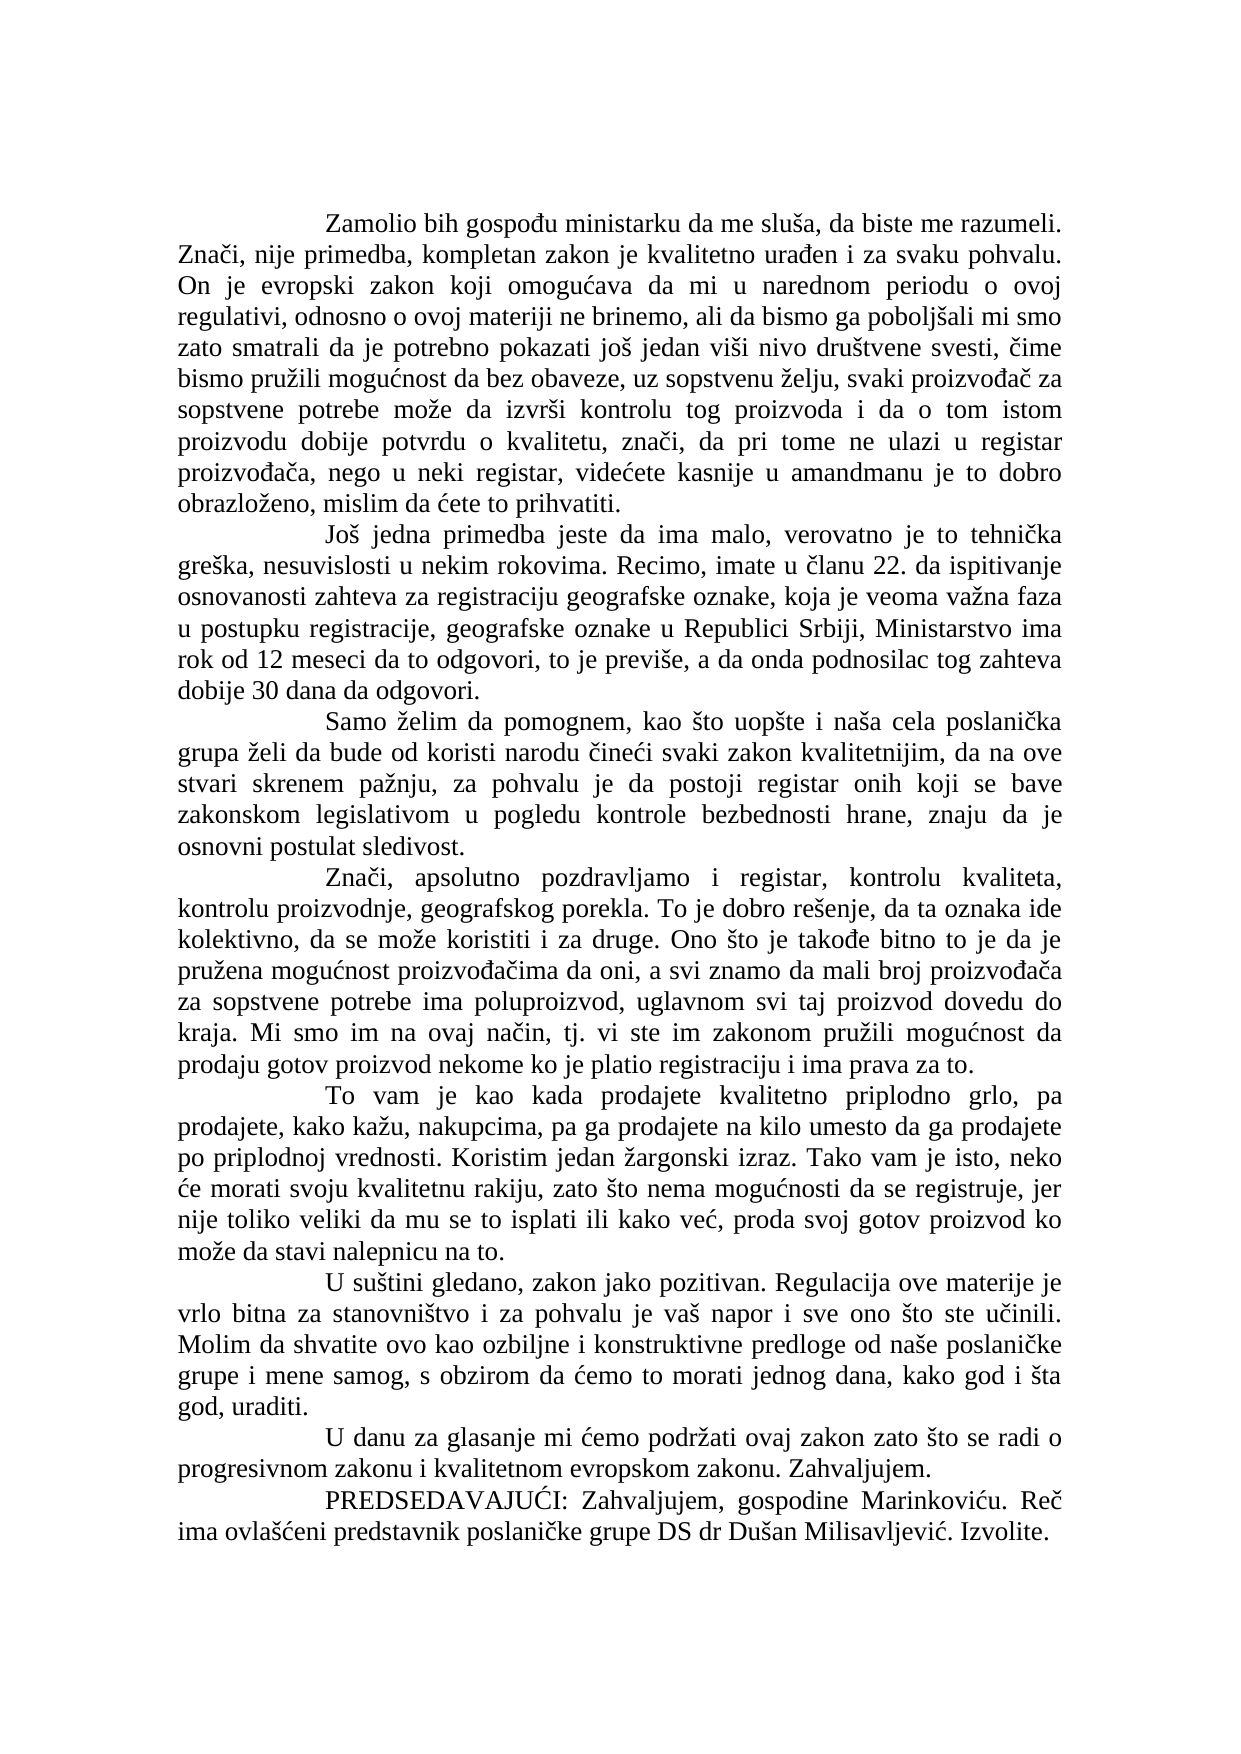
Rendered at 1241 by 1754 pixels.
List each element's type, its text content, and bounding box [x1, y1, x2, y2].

text Znači, apsolutno pozdravljamo i registar, kontrolu kvaliteta, kontrolu proizvodnje, geografskog porekla. To je dobro rešenje, da ta oznaka ide kolektivno, da se može koristiti i za druge. Ono što je takođe bitno to je da je pružena mogućnost proizvođačima da oni, a svi znamo da mali broj proizvođača za sopstvene potrebe ima poluproizvod, uglavnom svi taj proizvod dovedu do kraja. Mi smo im na ovaj način, tj. vi ste im zakonom pružili mogućnost da prodaju gotov proizvod nekome ko je platio registraciju i ima prava za to. [177, 861, 1063, 1079]
text Zamolio bih gospođu ministarku da me sluša, da biste me razumeli. Znači, nije primedba, kompletan zakon je kvalitetno urađen i za svaku pohvalu. On je evropski zakon koji omogućava da mi u narednom periodu o ovoj regulativi, odnosno o ovoj materiji ne brinemo, ali da bismo ga poboljšali mi smo zato smatrali da je potrebno pokazati još jedan viši nivo društvene svesti, čime bismo pružili mogućnost da bez obaveze, uz sopstvenu želju, svaki proizvođač za sopstvene potrebe može da izvrši kontrolu tog proizvoda i da o tom istom proizvodu dobije potvrdu o kvalitetu, znači, da pri tome ne ulazi u registar proizvođača, nego u neki registar, videćete kasnije u amandmanu je to dobro obrazloženo, mislim da ćete to prihvatiti. [177, 207, 1063, 518]
text PREDSEDAVAJUĆI: Zahvaljujem, gospodine Marinkoviću. Reč ima ovlašćeni predstavnik poslaničke grupe DS dr Dušan Milisavljević. Izvolite. [177, 1484, 1063, 1546]
text U suštini gledano, zakon jako pozitivan. Regulacija ove materije je vrlo bitna za stanovništvo i za pohvalu je vaš napor i sve ono što ste učinili. Molim da shvatite ovo kao ozbiljne i konstruktivne predloge od naše poslaničke grupe i mene samog, s obzirom da ćemo to morati jednog dana, kako god i šta god, uraditi. [177, 1266, 1063, 1421]
text U danu za glasanje mi ćemo podržati ovaj zakon zato što se radi o progresivnom zakonu i kvalitetnom evropskom zakonu. Zahvaljujem. [177, 1421, 1063, 1484]
text To vam je kao kada prodajete kvalitetno priplodno grlo, pa prodajete, kako kažu, nakupcima, pa ga prodajete na kilo umesto da ga prodajete po priplodnoj vrednosti. Koristim jedan žargonski izraz. Tako vam je isto, neko će morati svoju kvalitetnu rakiju, zato što nema mogućnosti da se registruje, jer nije toliko veliki da mu se to isplati ili kako već, proda svoj gotov proizvod ko može da stavi nalepnicu na to. [177, 1079, 1063, 1266]
text Još jedna primedba jeste da ima malo, verovatno je to tehnička greška, nesuvislosti u nekim rokovima. Recimo, imate u članu 22. da ispitivanje osnovanosti zahteva za registraciju geografske oznake, koja je veoma važna faza u postupku registracije, geografske oznake u Republici Srbiji, Ministarstvo ima rok od 12 meseci da to odgovori, to je previše, a da onda podnosilac tog zahteva dobije 30 dana da odgovori. [177, 518, 1063, 705]
text Samo želim da pomognem, kao što uopšte i naša cela poslanička grupa želi da bude od koristi narodu čineći svaki zakon kvalitetnijim, da na ove stvari skrenem pažnju, za pohvalu je da postoji registar onih koji se bave zakonskom legislativom u pogledu kontrole bezbednosti hrane, znaju da je osnovni postulat sledivost. [177, 705, 1063, 861]
